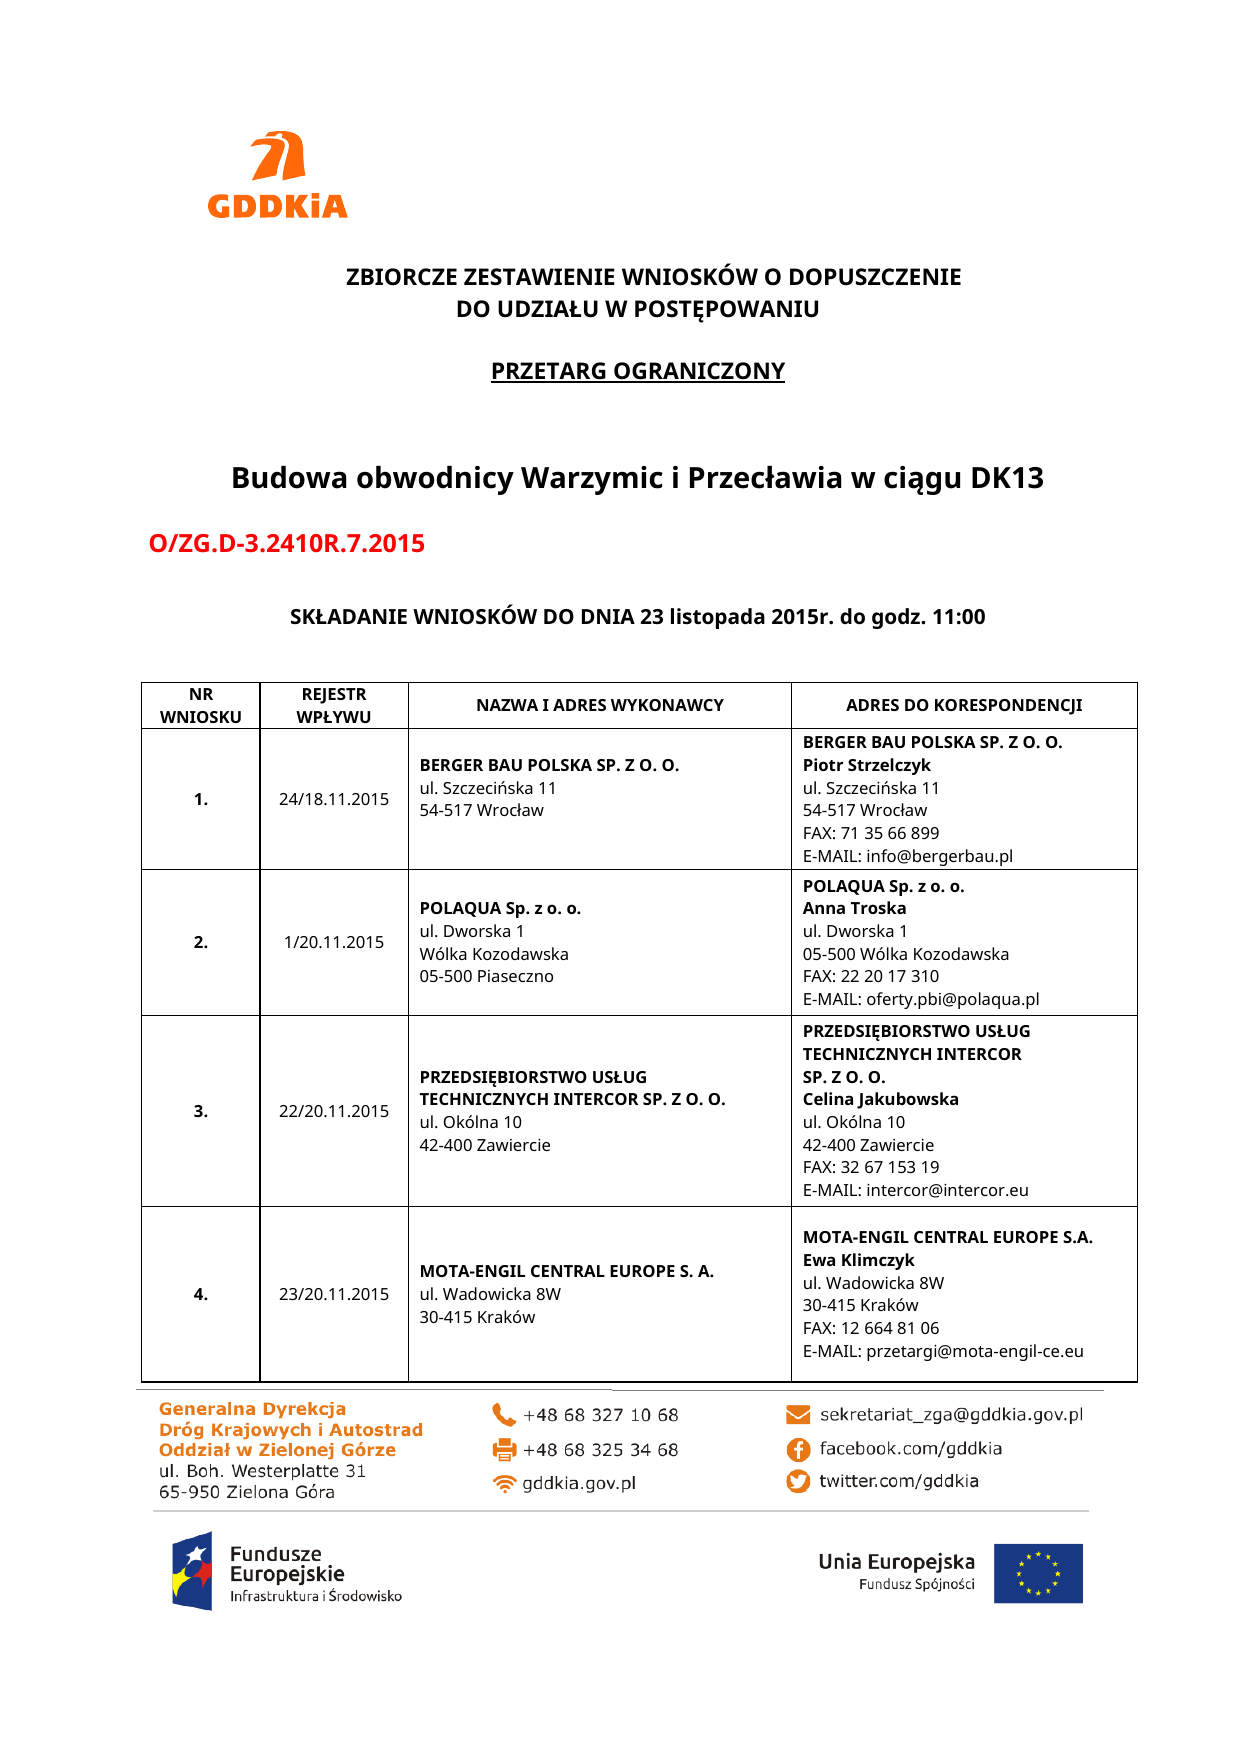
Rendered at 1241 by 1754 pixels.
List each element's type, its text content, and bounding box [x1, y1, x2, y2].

table_header NAZWA I ADRES WYKONAWCY [409, 683, 791, 728]
table_cell 2. [142, 870, 259, 1015]
text ZBIORCZE ZESTAWIENIE WNIOSKÓW O DOPUSZCZENIE [142, 261, 1134, 293]
text Budowa obwodnicy Warzymic i Przecławia w ciągu DK13 [142, 457, 1134, 497]
picture [141, 1400, 1105, 1611]
table_cell MOTA-ENGIL CENTRAL EUROPE S.A. Ewa Klimczyk ul. Wadowicka 8W 30-415 Kraków FAX: 12 664 81 06 E-MAIL: przetargi@mota-engil-ce.eu [792, 1207, 1137, 1381]
table_cell POLAQUA Sp. z o. o. Anna Troska ul. Dworska 1 05-500 Wólka Kozodawska FAX: 22 20 17 310 E-MAIL: oferty.pbi@polaqua.pl [792, 870, 1137, 1015]
table_cell MOTA-ENGIL CENTRAL EUROPE S. A. ul. Wadowicka 8W 30-415 Kraków [409, 1207, 791, 1381]
table_cell BERGER BAU POLSKA SP. Z O. O. ul. Szczecińska 11 54-517 Wrocław [409, 729, 791, 869]
text DO UDZIAŁU W POSTĘPOWANIU [142, 293, 1134, 324]
table_cell 1/20.11.2015 [261, 870, 408, 1015]
table_cell 23/20.11.2015 [261, 1207, 408, 1381]
table_cell 24/18.11.2015 [261, 729, 408, 869]
table_cell BERGER BAU POLSKA SP. Z O. O. Piotr Strzelczyk ul. Szczecińska 11 54-517 Wrocław FAX: 71 35 66 899 E-MAIL: info@bergerbau.pl [792, 729, 1137, 869]
table_cell POLAQUA Sp. z o. o. ul. Dworska 1 Wólka Kozodawska 05-500 Piaseczno [409, 870, 791, 1015]
table_header NR WNIOSKU [142, 683, 259, 728]
table_cell 22/20.11.2015 [261, 1016, 408, 1206]
table_cell 4. [142, 1207, 259, 1381]
table_cell 3. [142, 1016, 259, 1206]
table_cell PRZEDSIĘBIORSTWO USŁUG TECHNICZNYCH INTERCOR SP. Z O. O. Celina Jakubowska ul. Okólna 10 42-400 Zawiercie FAX: 32 67 153 19 E-MAIL: intercor@intercor.eu [792, 1016, 1137, 1206]
table_header REJESTR WPŁYWU [261, 683, 408, 728]
text O/ZG.D-3.2410R.7.2015 [142, 525, 1134, 559]
table_cell 1. [142, 729, 259, 869]
table_cell PRZEDSIĘBIORSTWO USŁUG TECHNICZNYCH INTERCOR SP. Z O. O. ul. Okólna 10 42-400 Zawiercie [409, 1016, 791, 1206]
table_header ADRES DO KORESPONDENCJI [792, 683, 1137, 728]
text PRZETARG OGRANICZONY [142, 355, 1134, 386]
text SKŁADANIE WNIOSKÓW DO DNIA 23 listopada 2015r. do godz. 11:00 [142, 602, 1134, 631]
